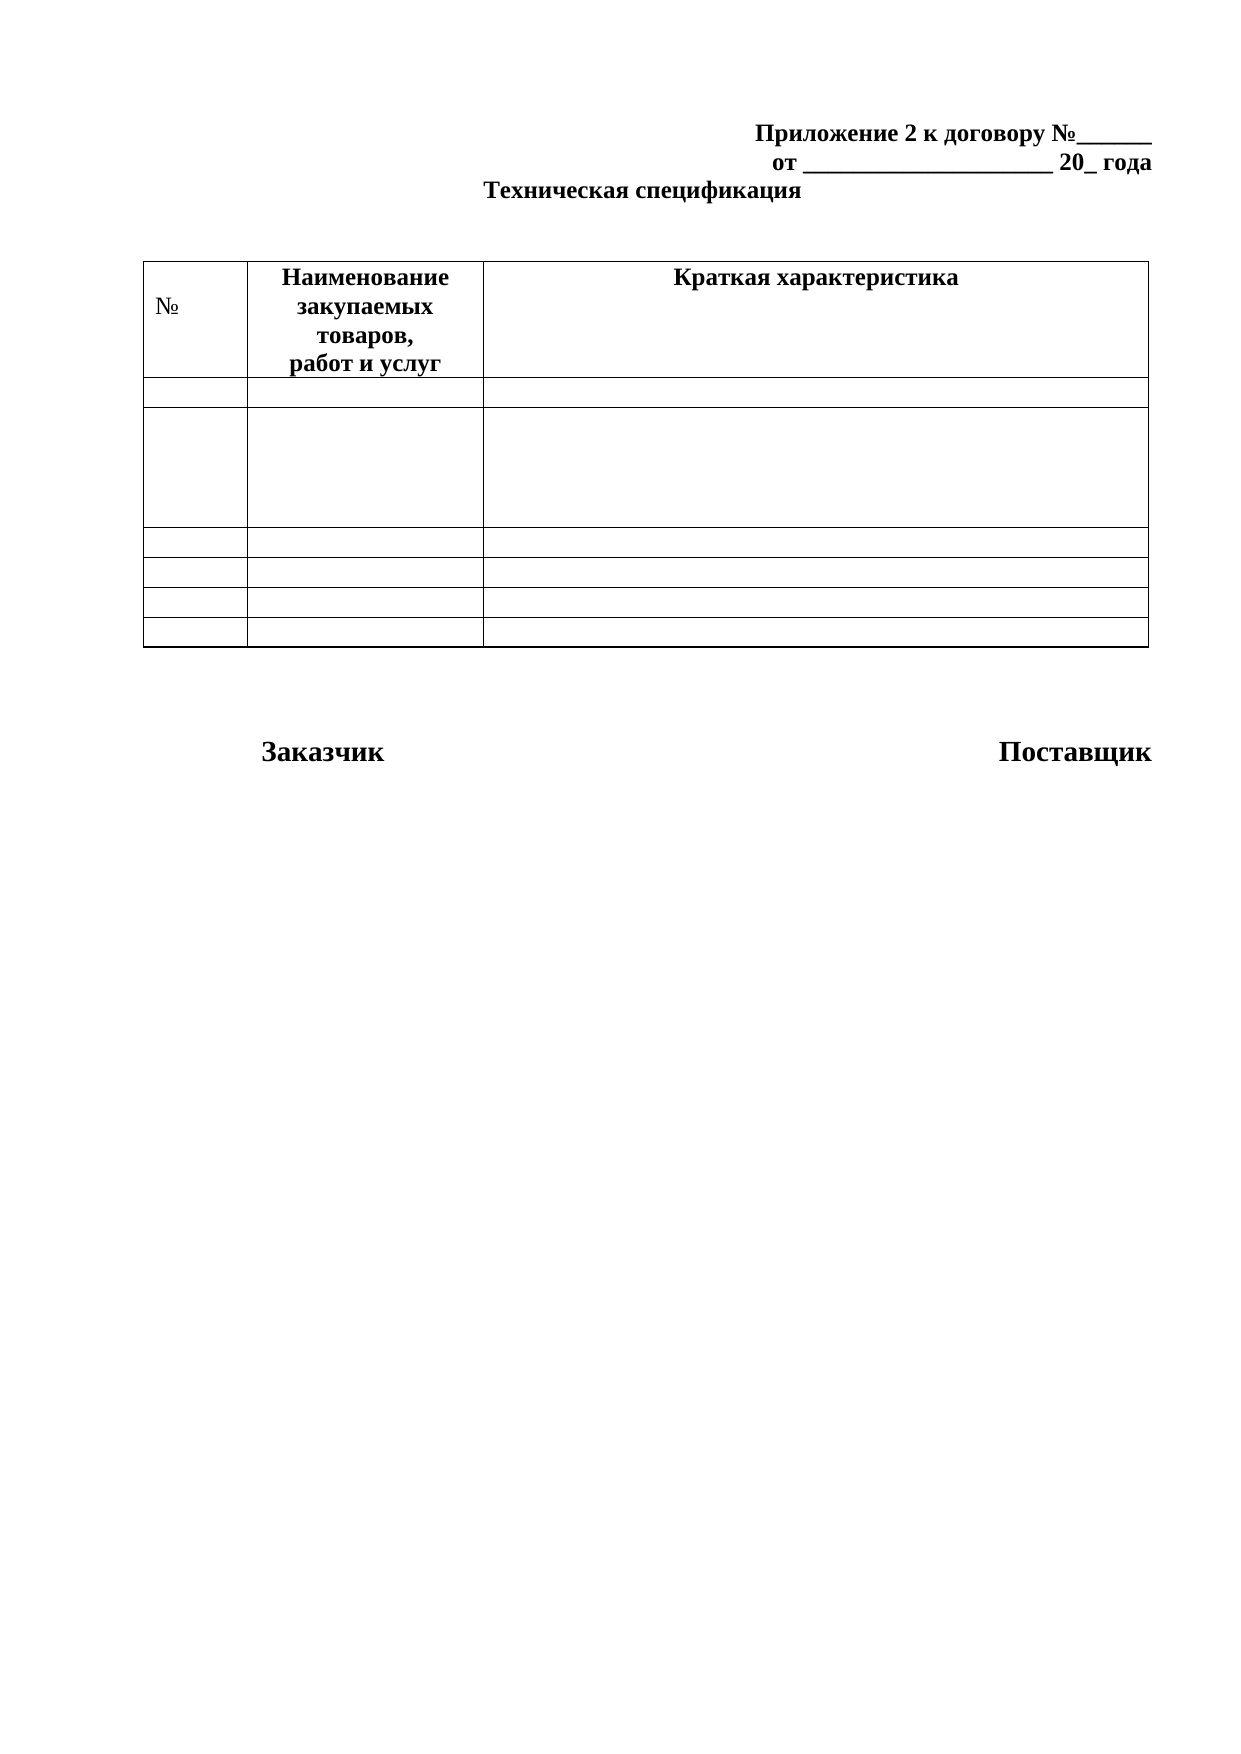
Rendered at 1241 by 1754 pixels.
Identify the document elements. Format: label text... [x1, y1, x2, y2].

table_cell [248, 588, 483, 617]
text Техническая спецификация [133, 176, 1152, 204]
table_cell [484, 588, 1148, 617]
table_cell [484, 558, 1148, 587]
table_cell [484, 618, 1148, 646]
table_cell [484, 408, 1148, 527]
table_cell [144, 558, 247, 587]
text от ____________________ 20_ года [133, 147, 1152, 176]
table_cell [248, 558, 483, 587]
table_cell [484, 378, 1148, 407]
table_header Наименование закупаемых товаров, работ и услуг [248, 262, 483, 377]
table_cell [248, 378, 483, 407]
table_cell [144, 588, 247, 617]
table_cell [248, 618, 483, 646]
table_cell [484, 528, 1148, 557]
table_cell [144, 408, 247, 527]
table_cell [248, 528, 483, 557]
table_cell [248, 408, 483, 527]
table_header Краткая характеристика [484, 262, 1148, 377]
table_header № [144, 262, 247, 377]
text Приложение 2 к договору №______ [133, 118, 1152, 147]
table_cell [144, 528, 247, 557]
text Заказчик Поставщик [133, 734, 1152, 767]
table_cell [144, 618, 247, 646]
table_cell [144, 378, 247, 407]
